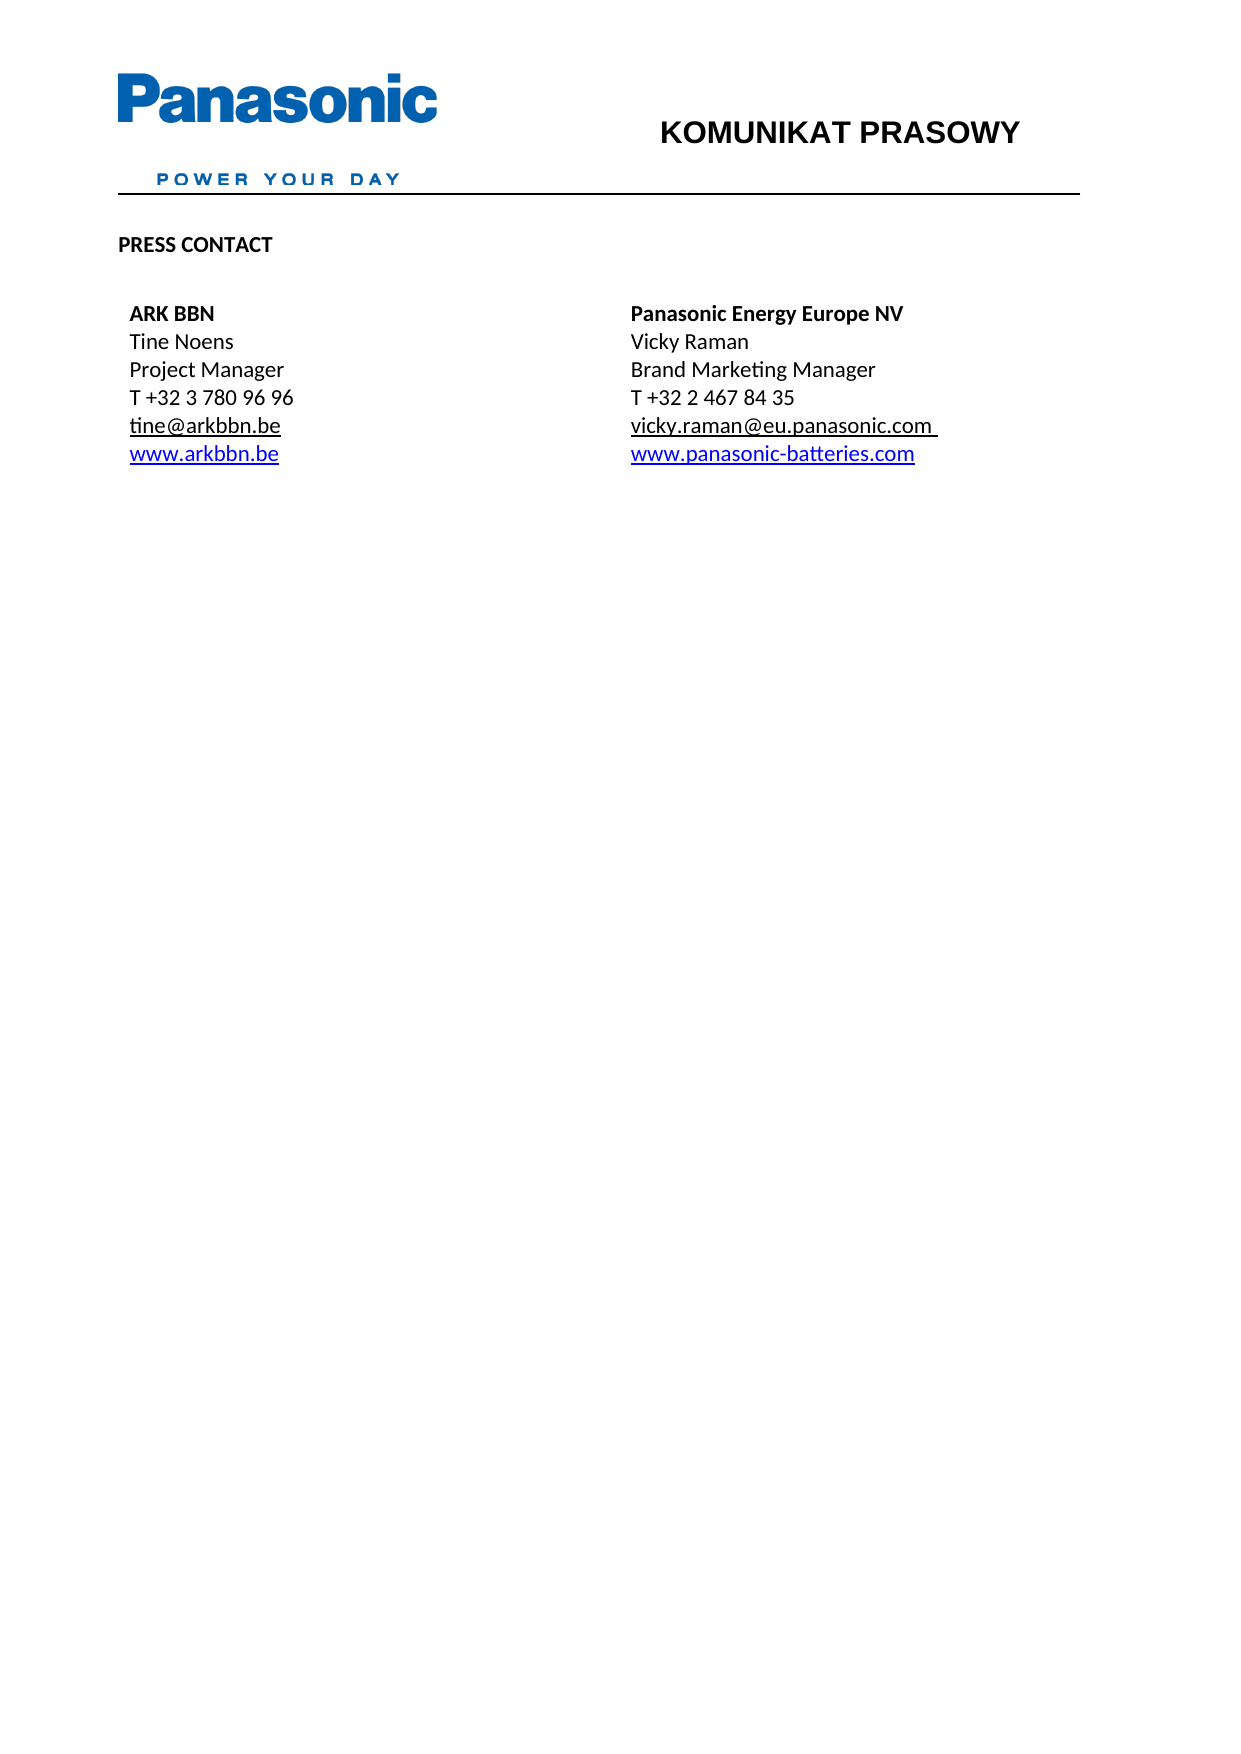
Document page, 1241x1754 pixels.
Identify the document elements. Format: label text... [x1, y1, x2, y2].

table_header ARK BBN Tine Noens Project Manager T +32 3 780 96 96 tine@arkbbn.be www.arkbbn.be [118, 299, 619, 508]
table_header Panasonic Energy Europe NV Vicky Raman Brand Marketing Manager T +32 2 467 84 35 vicky.raman@eu.panasonic.com www.panasonic-batteries.com [619, 299, 1120, 508]
text PRESS CONTACT [118, 231, 1122, 258]
